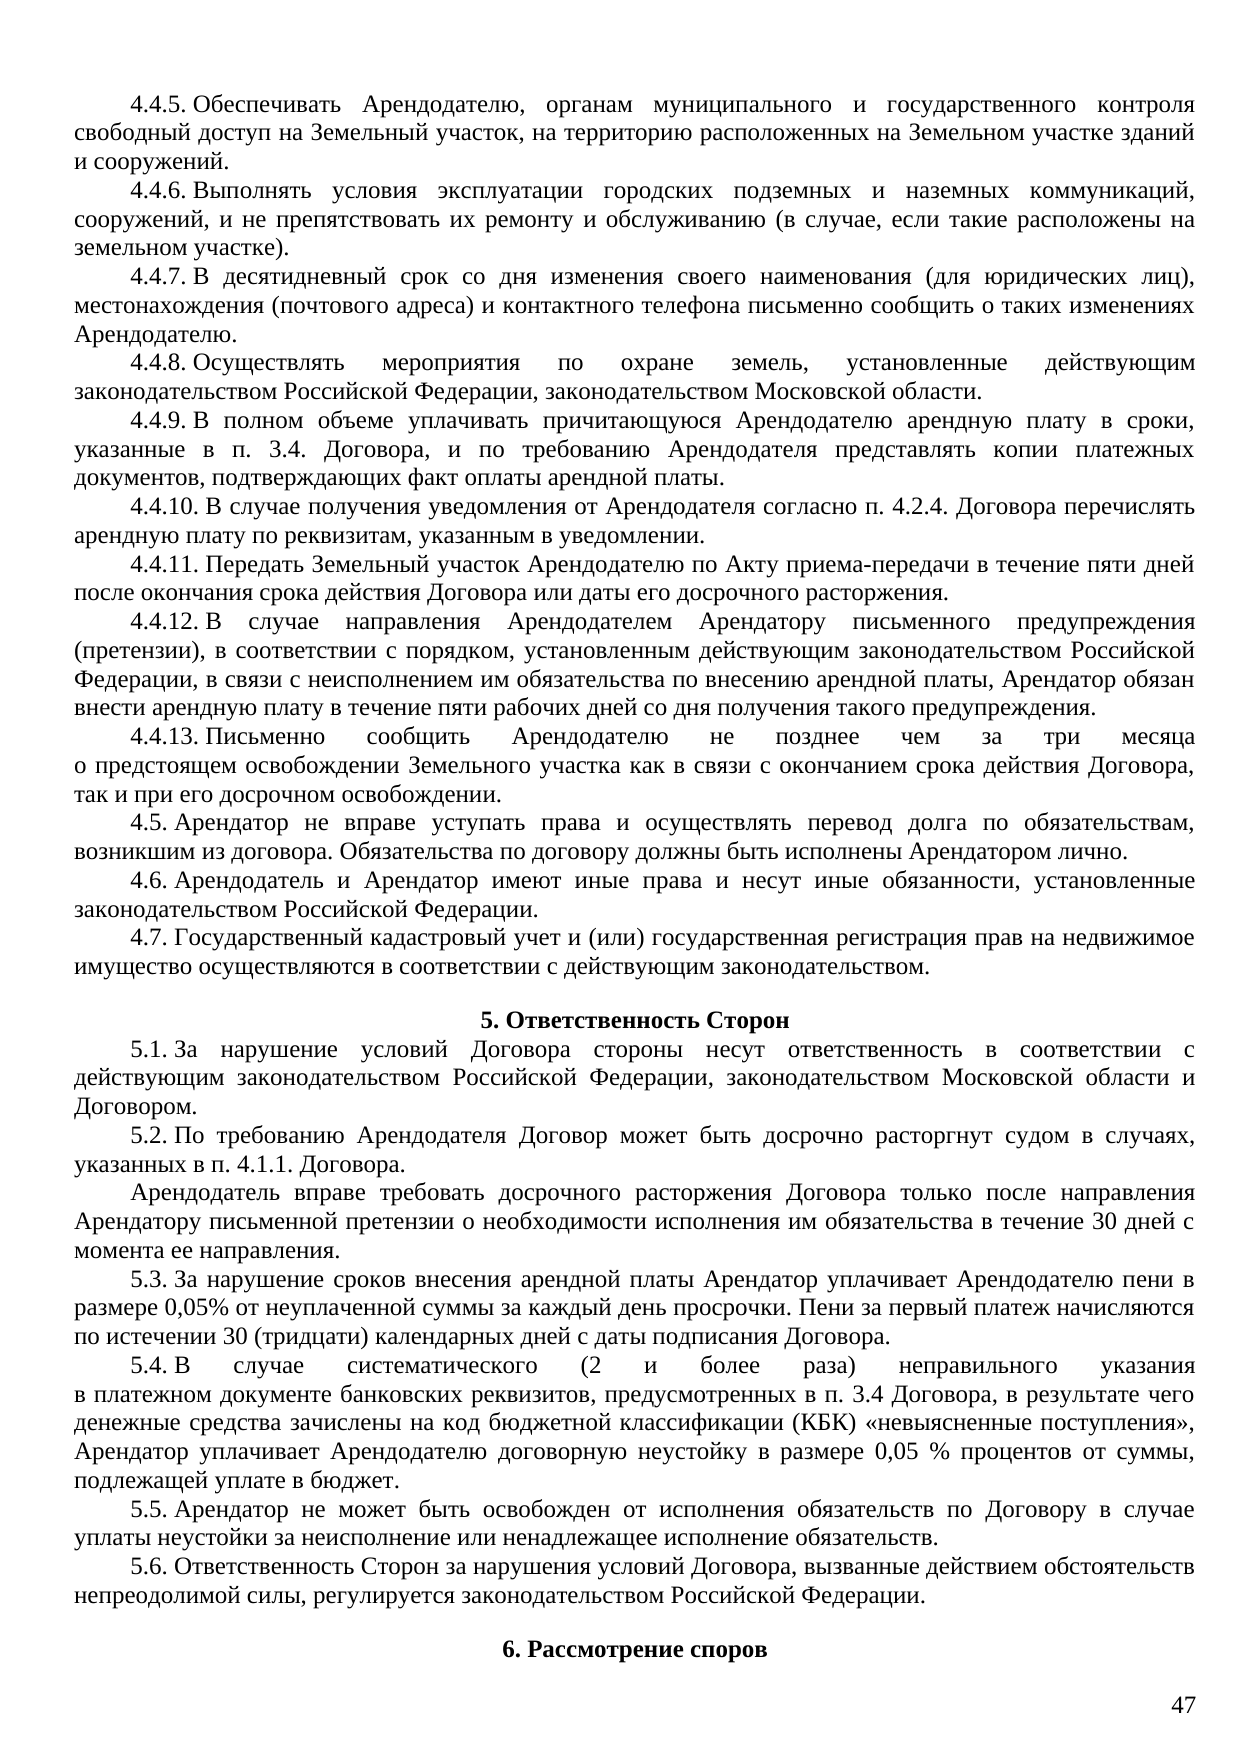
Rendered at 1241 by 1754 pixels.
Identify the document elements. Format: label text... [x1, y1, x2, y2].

text 5.1. За нарушение условий Договора стороны несут ответственность в соответствии с действующим законодательством Российской Федерации, законодательством Московской области и Договором. [74, 1034, 1196, 1120]
text 5.2. По требованию Арендодателя Договор может быть досрочно расторгнут судом в случаях, указанных в п. 4.1.1. Договора. [74, 1120, 1196, 1177]
text 4.6. Арендодатель и Арендатор имеют иные права и несут иные обязанности, установленные законодательством Российской Федерации. [74, 865, 1196, 922]
text 4.4.11. Передать Земельный участок Арендодателю по Акту приема-передачи в течение пяти дней после окончания срока действия Договора или даты его досрочного расторжения. [74, 549, 1196, 606]
text 4.4.7. В десятидневный срок со дня изменения своего наименования (для юридических лиц), местонахождения (почтового адреса) и контактного телефона письменно сообщить о таких изменениях Арендодателю. [74, 261, 1196, 347]
text 4.4.5. Обеспечивать Арендодателю, органам муниципального и государственного контроля свободный доступ на Земельный участок, на территорию расположенных на Земельном участке зданий и сооружений. [74, 89, 1196, 175]
text 5.3. За нарушение сроков внесения арендной платы Арендатор уплачивает Арендодателю пени в размере 0,05% от неуплаченной суммы за каждый день просрочки. Пени за первый платеж начисляются по истечении 30 (тридцати) календарных дней с даты подписания Договора. [74, 1264, 1196, 1350]
text 4.4.13. Письменно сообщить Арендодателю не позднее чем за три месяца о предстоящем освобождении Земельного участка как в связи с окончанием срока действия Договора, так и при его досрочном освобождении. [74, 721, 1196, 807]
text 4.4.12. В случае направления Арендодателем Арендатору письменного предупреждения (претензии), в соответствии с порядком, установленным действующим законодательством Российской Федерации, в связи с неисполнением им обязательства по внесению арендной платы, Арендатор обязан внести арендную плату в течение пяти рабочих дней со дня получения такого предупреждения. [74, 606, 1196, 721]
text 5.5. Арендатор не может быть освобожден от исполнения обязательств по Договору в случае уплаты неустойки за неисполнение или ненадлежащее исполнение обязательств. [74, 1494, 1196, 1551]
text 4.7. Государственный кадастровый учет и (или) государственная регистрация прав на недвижимое имущество осуществляются в соответствии с действующим законодательством. [74, 922, 1196, 980]
text 4.4.6. Выполнять условия эксплуатации городских подземных и наземных коммуникаций, сооружений, и не препятствовать их ремонту и обслуживанию (в случае, если такие расположены на земельном участке). [74, 175, 1196, 261]
text 6. Рассмотрение споров [74, 1634, 1196, 1662]
text Арендодатель вправе требовать досрочного расторжения Договора только после направления Арендатору письменной претензии о необходимости исполнения им обязательства в течение 30 дней с момента ее направления. [74, 1177, 1196, 1264]
text 5. Ответственность Сторон [74, 1005, 1196, 1034]
text 4.5. Арендатор не вправе уступать права и осуществлять перевод долга по обязательствам, возникшим из договора. Обязательства по договору должны быть исполнены Арендатором лично. [74, 807, 1196, 865]
text 4.4.9. В полном объеме уплачивать причитающуюся Арендодателю арендную плату в сроки, указанные в п. 3.4. Договора, и по требованию Арендодателя представлять копии платежных документов, подтверждающих факт оплаты арендной платы. [74, 405, 1196, 491]
text 5.4. В случае систематического (2 и более раза) неправильного указания в платежном документе банковских реквизитов, предусмотренных в п. 3.4 Договора, в результате чего денежные средства зачислены на код бюджетной классификации (КБК) «невыясненные поступления», Арендатор уплачивает Арендодателю договорную неустойку в размере 0,05 % процентов от суммы, подлежащей уплате в бюджет. [74, 1350, 1196, 1494]
text 4.4.8. Осуществлять мероприятия по охране земель, установленные действующим законодательством Российской Федерации, законодательством Московской области. [74, 347, 1196, 405]
text 4.4.10. В случае получения уведомления от Арендодателя согласно п. 4.2.4. Договора перечислять арендную плату по реквизитам, указанным в уведомлении. [74, 491, 1196, 549]
text 5.6. Ответственность Сторон за нарушения условий Договора, вызванные действием обстоятельств непреодолимой силы, регулируется законодательством Российской Федерации. [74, 1551, 1196, 1609]
